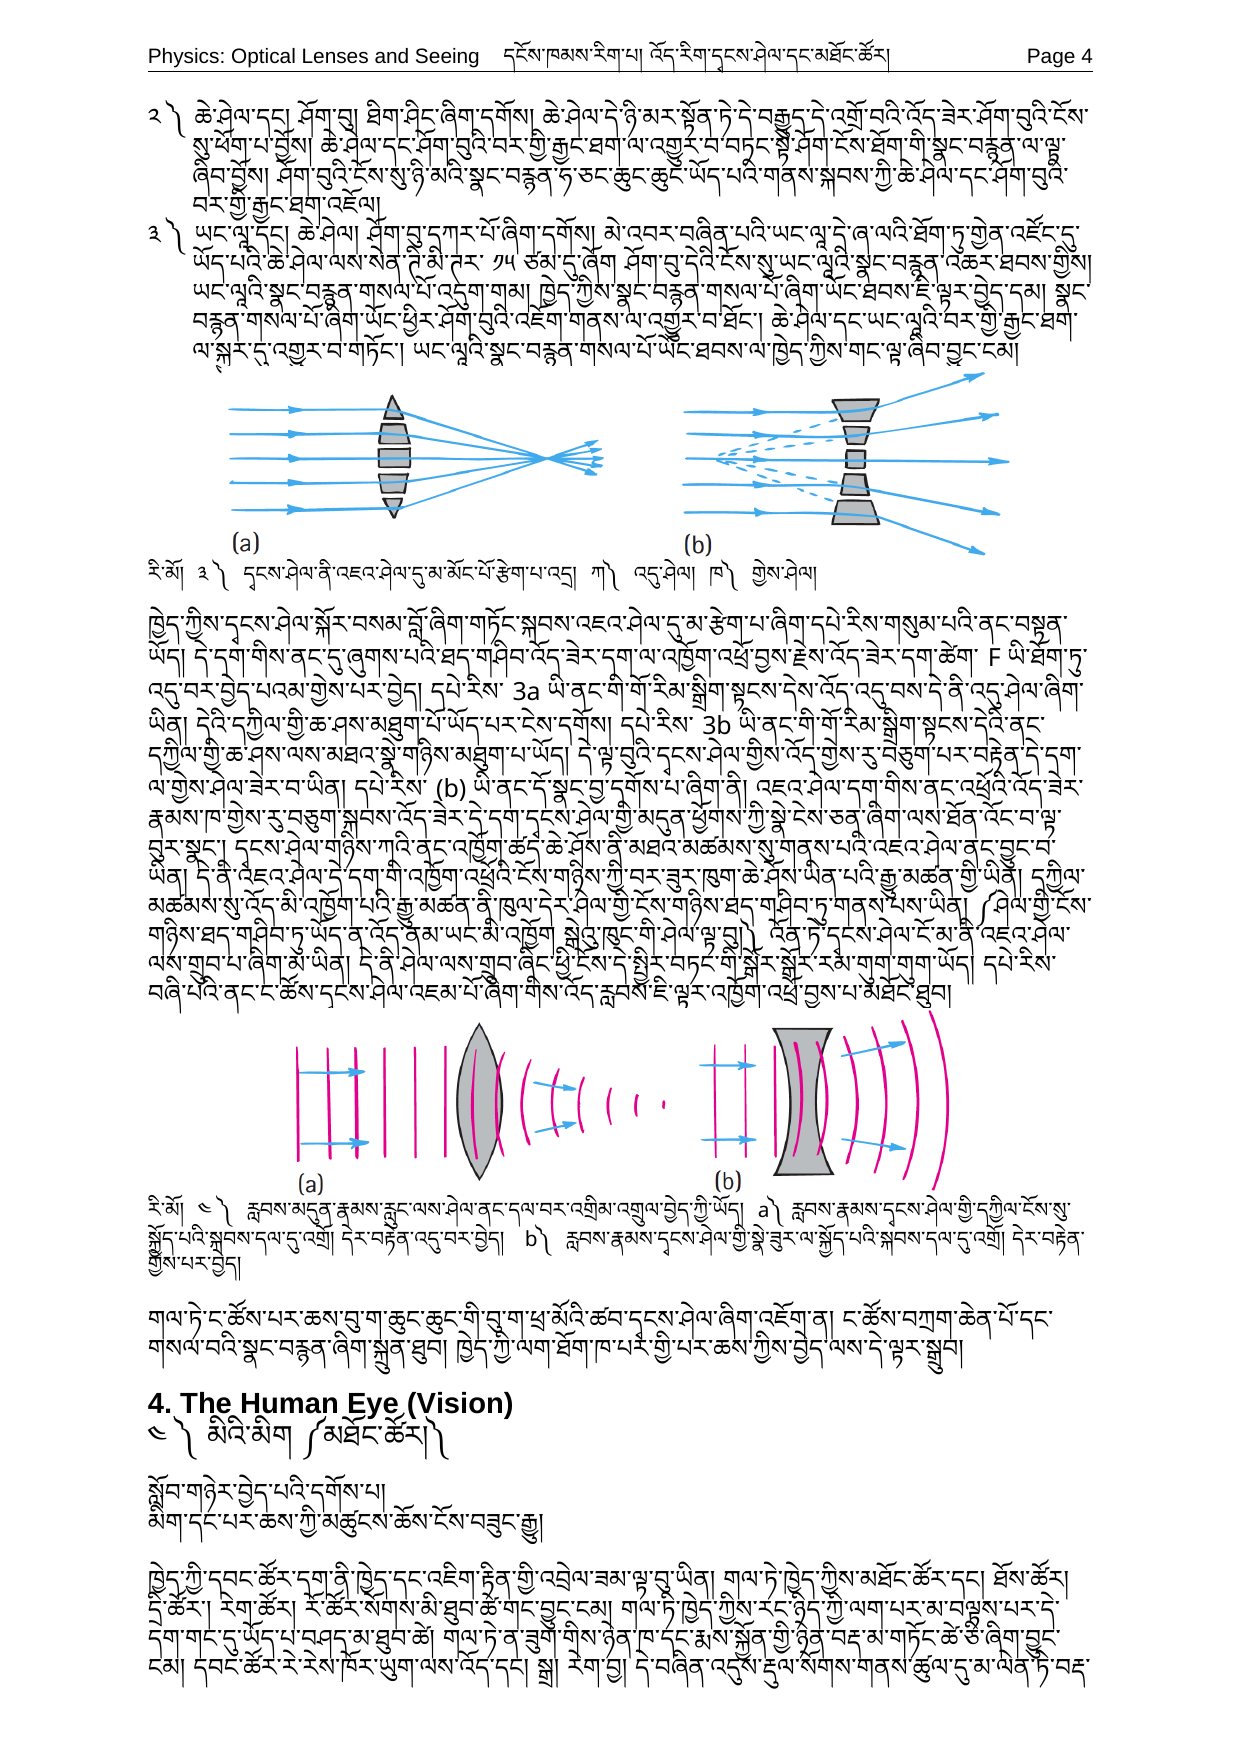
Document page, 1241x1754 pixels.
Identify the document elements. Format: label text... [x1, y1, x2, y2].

text གལ་ཏེ་ང་ཚོས་པར་ཆས་བུ་ག་ཆུང་ཆུང་གི་བུ་ག་ཕྲ་མོའི་ཚབ་དྭངས་ཤེལ་ཞིག་འཇོག་ན། ང་ཚོས་བཀྲག་ཆེན་པོ་དང་གསལ་བའི་སྣང་བརྙན་ཞིག་སྐྲུན་ཐུབ། ཁྱེད་ཀྱི་ལག་ཐོག་ཁ་པར་གྱི་པར་ཆས་ཀྱིས་བྱེད་ལས་དེ་ལྟར་སྒྲུབ། [148, 1305, 1093, 1363]
text ཁྱེད་ཀྱིས་དྭངས་ཤེལ་སྐོར་བསམ་བློ་ཞིག་གཏོང་སྐབས་འཇའ་ཤེལ་དུ་མ་རྩེག་པ་ཞིག་དཔེ་རིས་གསུམ་པའི་ནང་བསྟན་ཡོད། དེ་དག་གིས་ནང་དུ་ཞུགས་པའི་ཐད་གཤིབ་འོད་ཟེར་དག་ལ་འཁྱོག་འཕྲོ་བྱས་རྗེས་འོད་ཟེར་དག་ཚེག་ F ཡི་ཐོག་ཏུ་འདུ་བར་བྱེད་པའམ་གྱེས་པར་བྱེད། དཔེ་རིས་ 3a ཡི་ནང་གི་གོ་རིམ་སྒྲིག་སྟངས་དེས་འོད་འདུ་བས་དེ་ནི་འདུ་ཤེལ་ཞིག་ཡིན། དེའི་དཀྱིལ་གྱི་ཆ་ཤས་མཐུག་པོ་ཡོད་པར་ངེས་དགོས། དཔེ་རིས་ 3b ཡི་ནང་གི་གོ་རིམ་སྒྲིག་སྟངས་དེའི་ནང་དཀྱིལ་གྱི་ཆ་ཤས་ལས་མཐའ་སྣེ་གཉིས་མཐུག་པ་ཡོད། དེ་ལྟ་བུའི་དྭངས་ཤེལ་གྱིས་འོད་གྱེས་རུ་བཅུག་པར་བརྟེན་དེ་དག་ལ་གྱེས་ཤེལ་ཟེར་བ་ཡིན། དཔེ་རིས་ (b) ཡི་ནང་དོ་སྣང་བྱ་དགོས་པ་ཞིག་ནི། འཇའ་ཤེལ་དག་གིས་ནང་འཕྲོའི་འོད་ཟེར་རྣམས་ཁ་གྱེས་རུ་བཅུག་སྐབས་འོད་ཟེར་དེ་དག་དྭངས་ཤེལ་གྱི་མདུན་ཕྱོགས་ཀྱི་སྣེ་ངེས་ཅན་ཞིག་ལས་ཐོན་འོང་བ་ལྟ་བུར་སྣང་། དྭངས་ཤེལ་གཉིས་ཀའི་ནང་འཁྱོག་ཚད་ཆེ་ཤོས་ནི་མཐའ་མཚམས་སུ་གནས་པའི་འཇའ་ཤེལ་ནང་བྱུང་བ་ཡིན། དེ་ནི་འཇའ་ཤེལ་དེ་དག་གི་འཁྱོག་འཕྲོའི་ངོས་གཉིས་ཀྱི་བར་ཟུར་ཁུག་ཆེ་ཤོས་ཡིན་པའི་རྒྱུ་མཚན་གྱི་ཡིན། དཀྱིལ་མཚམས་སུ་འོད་མི་འཁྱོག་པའི་རྒྱུ་མཚན་ནི་ཁུལ་དེར་ཤེལ་གྱི་ངོས་གཉིས་ཐད་གཤིབ་ཏུ་གནས་པས་ཡིན། ༼ཤེལ་གྱི་ངོས་གཉིས་ཐད་གཤིབ་ཏུ་ཡོད་ན་འོད་ནམ་ཡང་མི་འཁྱོག སྒེའུ་ཁུང་གི་ཤེལ་ལྟ་བུ།༽ འོན་ཏེ་དྭངས་ཤེལ་ངོ་མ་ནི་འཇའ་ཤེལ་ལས་གྲུབ་པ་ཞིག་མ་ཡིན། དེ་ནི་ཤེལ་ལས་གྲུབ་ཞིང་ཕྱི་ངོས་དེ་སྤྱིར་བཏང་གི་སྒོར་སྒོར་རམ་གུག་གུག་ཡོད། དཔེ་རིས་བཞི་པའི་ནང་ང་ཚོས་དྭངས་ཤེལ་འཇམ་པོ་ཞིག་གིས་འོད་རླབས་ཇི་ལྟར་འཁྱོག་འཕྲོ་བྱས་པ་མཐོང་ཐུབ། [148, 610, 1093, 1009]
picture [288, 1008, 953, 1196]
text ༢ ༽ ཆེ་ཤེལ་དང། ཤོག་བུ། ཐིག་ཤིང་ཞིག་དགོས། ཆེ་ཤེལ་དེ་ཉི་མར་སྟོན་ཏེ་དེ་བརྒྱུད་དེ་འགྲོ་བའི་འོད་ཟེར་ཤོག་བུའི་ངོས་སུ་ཕོག་པ་བྱོས། ཆེ་ཤེལ་དང་ཤོག་བུའི་བར་གྱི་རྒྱང་ཐག་ལ་འགྱུར་བ་བཏང་སྟེ་ཤོག་ངོས་ཐོག་གི་སྣང་བརྙན་ལ་ལྟ་ཞིབ་བྱོས། ཤོག་བུའི་ངོས་སུ་ཉི་མའི་སྣང་བརྙན་ཧ་ཅང་ཆུང་ཆུང་ཡོད་པའི་གནས་སྐབས་ཀྱི་ཆེ་ཤེལ་དང་ཤོག་བུའི་བར་གྱི་རྒྱང་ཐག་འཇོལ། [148, 103, 1093, 220]
text རི་མོ། ༤ ༽ རླབས་མདུན་རྣམས་རླུང་ལས་ཤེལ་ནང་དལ་བར་འགྲིམ་འགྲུལ་བྱེད་ཀྱི་ཡོད། a༽ རླབས་རྣམས་དྭངས་ཤེལ་གྱི་དཀྱིལ་ངོས་སུ་སྐྱོད་པའི་སྐབས་དལ་དུ་འགྲོ། དེར་བརྟེན་འདུ་བར་བྱེད། b༽ རླབས་རྣམས་དྭངས་ཤེལ་གྱི་སྣེ་ཟུར་ལ་སྐྱོད་པའི་སྐབས་དལ་དུ་འགྲོ། དེར་བརྟེན་གྱེས་པར་བྱེད། [148, 1195, 1093, 1277]
text སློབ་གཉེར་བྱེད་པའི་དགོས་པ། མིག་དང་པར་ཆས་ཀྱི་མཚུངས་ཆོས་ངོས་བཟུང་རྒྱུ། [148, 1478, 1093, 1537]
text ༣ ༽ ཡང་ལཱ་དང། ཆེ་ཤེལ། ཤོག་བུ་དཀར་པོ་ཞིག་དགོས། མེ་འབར་བཞིན་པའི་ཡང་ལཱ་དེ་ཞ་ལའི་ཐོག་ཏུ་གྱེན་འཛོང་དུ་ཡོད་པའི་ཆེ་ཤེལ་ལས་སེན་ཊི་མི་ཊར་ ༡༥ ཙམ་དུ་ཞོག ཤོག་བུ་དེའི་ངོས་སུ་ཡང་ལཱའི་སྣང་བརྙན་འཆར་ཐབས་གྱིས། ཡང་ལཱའི་སྣང་བརྙན་གསལ་པོ་འདུག་གམ། ཁྱེད་ཀྱིས་སྣང་བརྙན་གསལ་པོ་ཞིག་ཡོང་ཐབས་ཇི་ལྟར་བྱེད་དམ། སྣང་བརྙན་གསལ་པོ་ཞིག་ཡོང་ཕྱིར་ཤོག་བུའི་འཇོག་གནས་ལ་འགྱུར་བ་ཐོང་། ཆེ་ཤེལ་དང་ཡང་ལཱའི་བར་གྱི་རྒྱང་ཐག་ལ་སྐྱར་དུ་འགྱུར་བ་གཏོང་། ཡང་ལཱའི་སྣང་བརྙན་གསལ་པོ་ཡོང་ཐབས་ལ་ཁྱེད་ཀྱིས་གང་ལྟ་ཞིབ་བྱུང་ངམ། [148, 220, 1093, 366]
picture [221, 366, 1020, 562]
text རི་མོ། ༣ ༽ དྭངས་ཤེལ་ནི་འཇའ་ཤེལ་དུ་མ་མོང་པོ་རྩེག་པ་འདྲ། ཀ༽ འདུ་ཤེལ། ཁ༽ གྱེས་ཤེལ། [148, 562, 1093, 586]
text 4. The Human Eye (Vision) ༤ ༽ མིའི་མིག ༼མཐོང་ཚོར།༽ [148, 1386, 1093, 1453]
